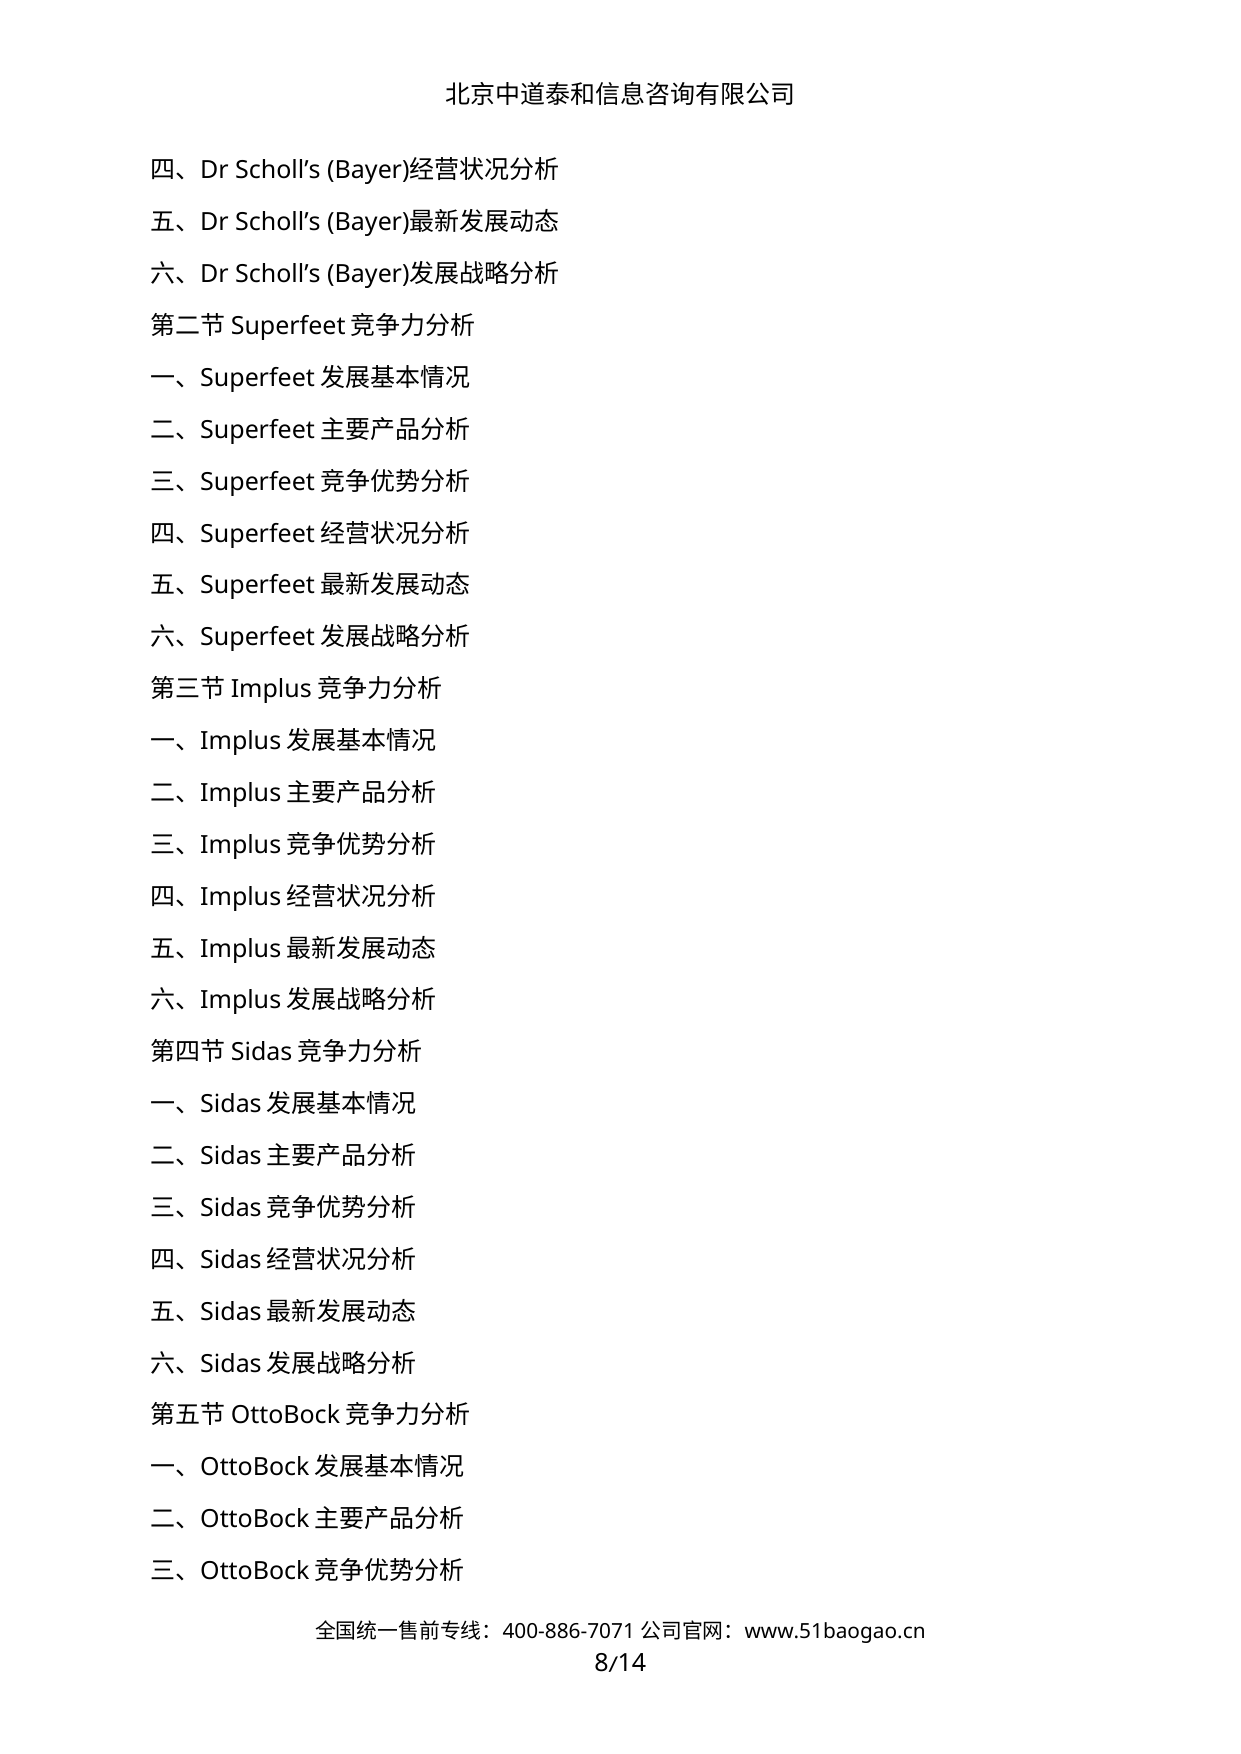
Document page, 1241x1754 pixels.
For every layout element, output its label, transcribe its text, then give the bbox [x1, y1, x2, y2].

text 四、Superfeet经营状况分析 [150, 513, 1090, 549]
text 二、Sidas主要产品分析 [150, 1136, 1090, 1172]
text 二、Superfeet主要产品分析 [150, 409, 1090, 446]
text 六、Sidas发展战略分析 [150, 1343, 1090, 1379]
text 一、Sidas发展基本情况 [150, 1084, 1090, 1120]
text 一、Superfeet发展基本情况 [150, 357, 1090, 394]
text 第二节 Superfeet竞争力分析 [150, 306, 1090, 342]
text 第四节 Sidas竞争力分析 [150, 1032, 1090, 1068]
text 五、Sidas最新发展动态 [150, 1291, 1090, 1327]
text 六、Implus发展战略分析 [150, 980, 1090, 1016]
text 六、Dr Scholl’s (Bayer)发展战略分析 [150, 254, 1090, 290]
text 六、Superfeet发展战略分析 [150, 617, 1090, 653]
text 五、Superfeet最新发展动态 [150, 565, 1090, 601]
text 第三节 Implus竞争力分析 [150, 669, 1090, 705]
text 二、OttoBock主要产品分析 [150, 1499, 1090, 1535]
text 四、Implus经营状况分析 [150, 876, 1090, 912]
text 一、OttoBock发展基本情况 [150, 1447, 1090, 1483]
text 一、Implus发展基本情况 [150, 721, 1090, 757]
text 三、OttoBock竞争优势分析 [150, 1551, 1090, 1587]
text 三、Implus竞争优势分析 [150, 824, 1090, 861]
text 二、Implus主要产品分析 [150, 772, 1090, 809]
text 四、Dr Scholl’s (Bayer)经营状况分析 [150, 150, 1090, 186]
text 五、Dr Scholl’s (Bayer)最新发展动态 [150, 202, 1090, 238]
text 三、Sidas竞争优势分析 [150, 1187, 1090, 1224]
text 三、Superfeet竞争优势分析 [150, 461, 1090, 497]
text 第五节 OttoBock竞争力分析 [150, 1395, 1090, 1431]
text 四、Sidas经营状况分析 [150, 1239, 1090, 1276]
text 五、Implus最新发展动态 [150, 928, 1090, 964]
